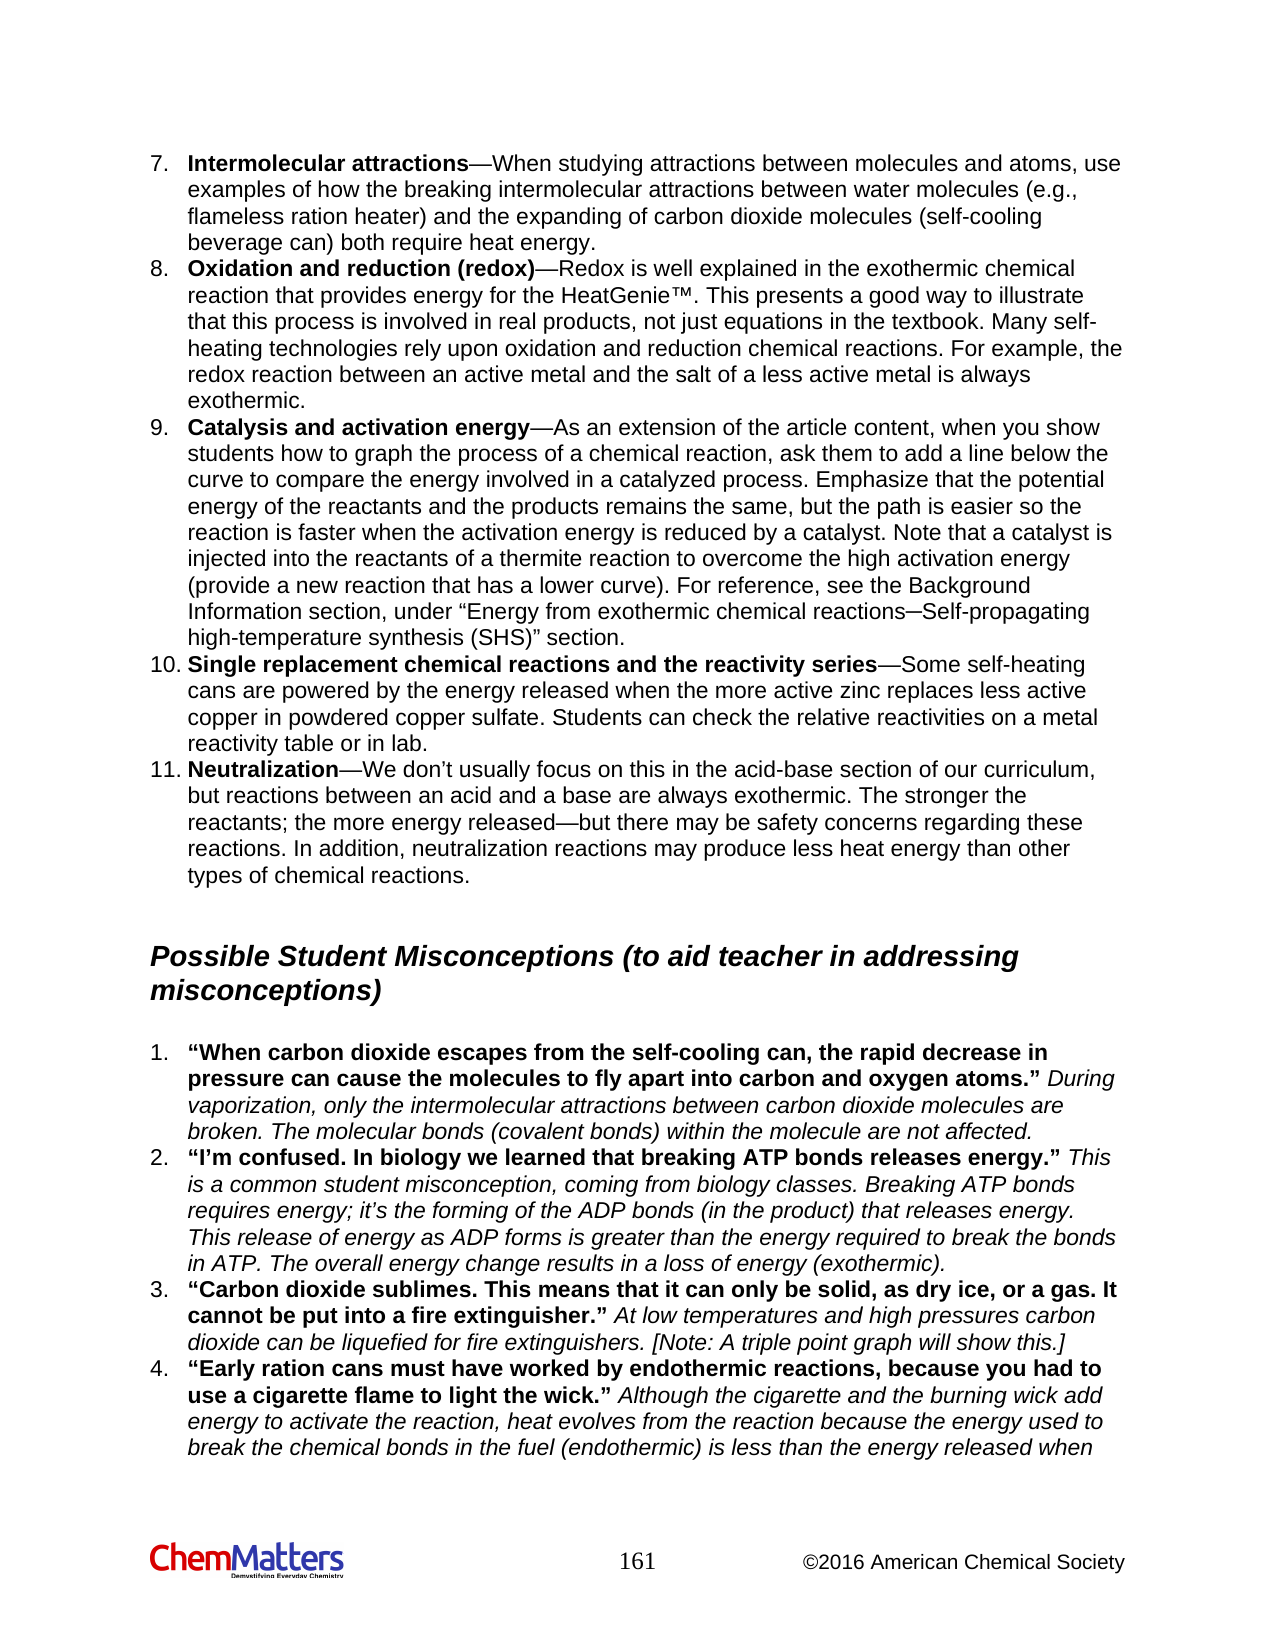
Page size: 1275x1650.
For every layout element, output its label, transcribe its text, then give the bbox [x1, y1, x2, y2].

subtitle Possible Student Misconceptions (to aid teacher in addressing misconceptions) [150, 939, 1125, 1006]
list “Carbon dioxide sublimes. This means that it can only be solid, as dry ice, or a gas. It cannot be put into a fire extinguisher.” At low temperatures and high pressures carbon dioxide can be liquefied for fire extinguishers. [Note: A triple point graph will show this.] [150, 1276, 1125, 1355]
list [150, 1355, 1125, 1461]
list “When carbon dioxide escapes from the self-cooling can, the rapid decrease in pressure can cause the molecules to fly apart into carbon and oxygen atoms.” During vaporization, only the intermolecular attractions between carbon dioxide molecules are broken. The molecular bonds (covalent bonds) within the molecule are not affected. [150, 1039, 1125, 1144]
list Neutralization—We don’t usually focus on this in the acid-base section of our curriculum, but reactions between an acid and a base are always exothermic. The stronger the reactants; the more energy released—but there may be safety concerns regarding these reactions. In addition, neutralization reactions may produce less heat energy than other types of chemical reactions. [150, 756, 1125, 888]
list Single replacement chemical reactions and the reactivity series—Some self-heating cans are powered by the energy released when the more active zinc replaces less active copper in powdered copper sulfate. Students can check the relative reactivities on a metal reactivity table or in lab. [150, 651, 1125, 756]
list Intermolecular attractions—When studying attractions between molecules and atoms, use examples of how the breaking intermolecular attractions between water molecules (e.g., flameless ration heater) and the expanding of carbon dioxide molecules (self-cooling beverage can) both require heat energy. [150, 150, 1125, 255]
list Oxidation and reduction (redox)—Redox is well explained in the exothermic chemical reaction that provides energy for the HeatGenie™. This presents a good way to illustrate that this process is involved in real products, not just equations in the textbook. Many self-heating technologies rely upon oxidation and reduction chemical reactions. For example, the redox reaction between an active metal and the salt of a less active metal is always exothermic. [150, 255, 1125, 413]
list Catalysis and activation energy—As an extension of the article content, when you show students how to graph the process of a chemical reaction, ask them to add a line below the curve to compare the energy involved in a catalyzed process. Emphasize that the potential energy of the reactants and the products remains the same, but the path is easier so the reaction is faster when the activation energy is reduced by a catalyst. Note that a catalyst is injected into the reactants of a thermite reaction to overcome the high activation energy (provide a new reaction that has a lower curve). For reference, see the Background Information section, under “Energy from exothermic chemical reactions─Self-propagating high-temperature synthesis (SHS)” section. [150, 413, 1125, 651]
picture [150, 1542, 344, 1578]
list “I’m confused. In biology we learned that breaking ATP bonds releases energy.” This is a common student misconception, coming from biology classes. Breaking ATP bonds requires energy; it’s the forming of the ADP bonds (in the product) that releases energy. This release of energy as ADP forms is greater than the energy required to break the bonds in ATP. The overall energy change results in a loss of energy (exothermic). [150, 1144, 1125, 1276]
